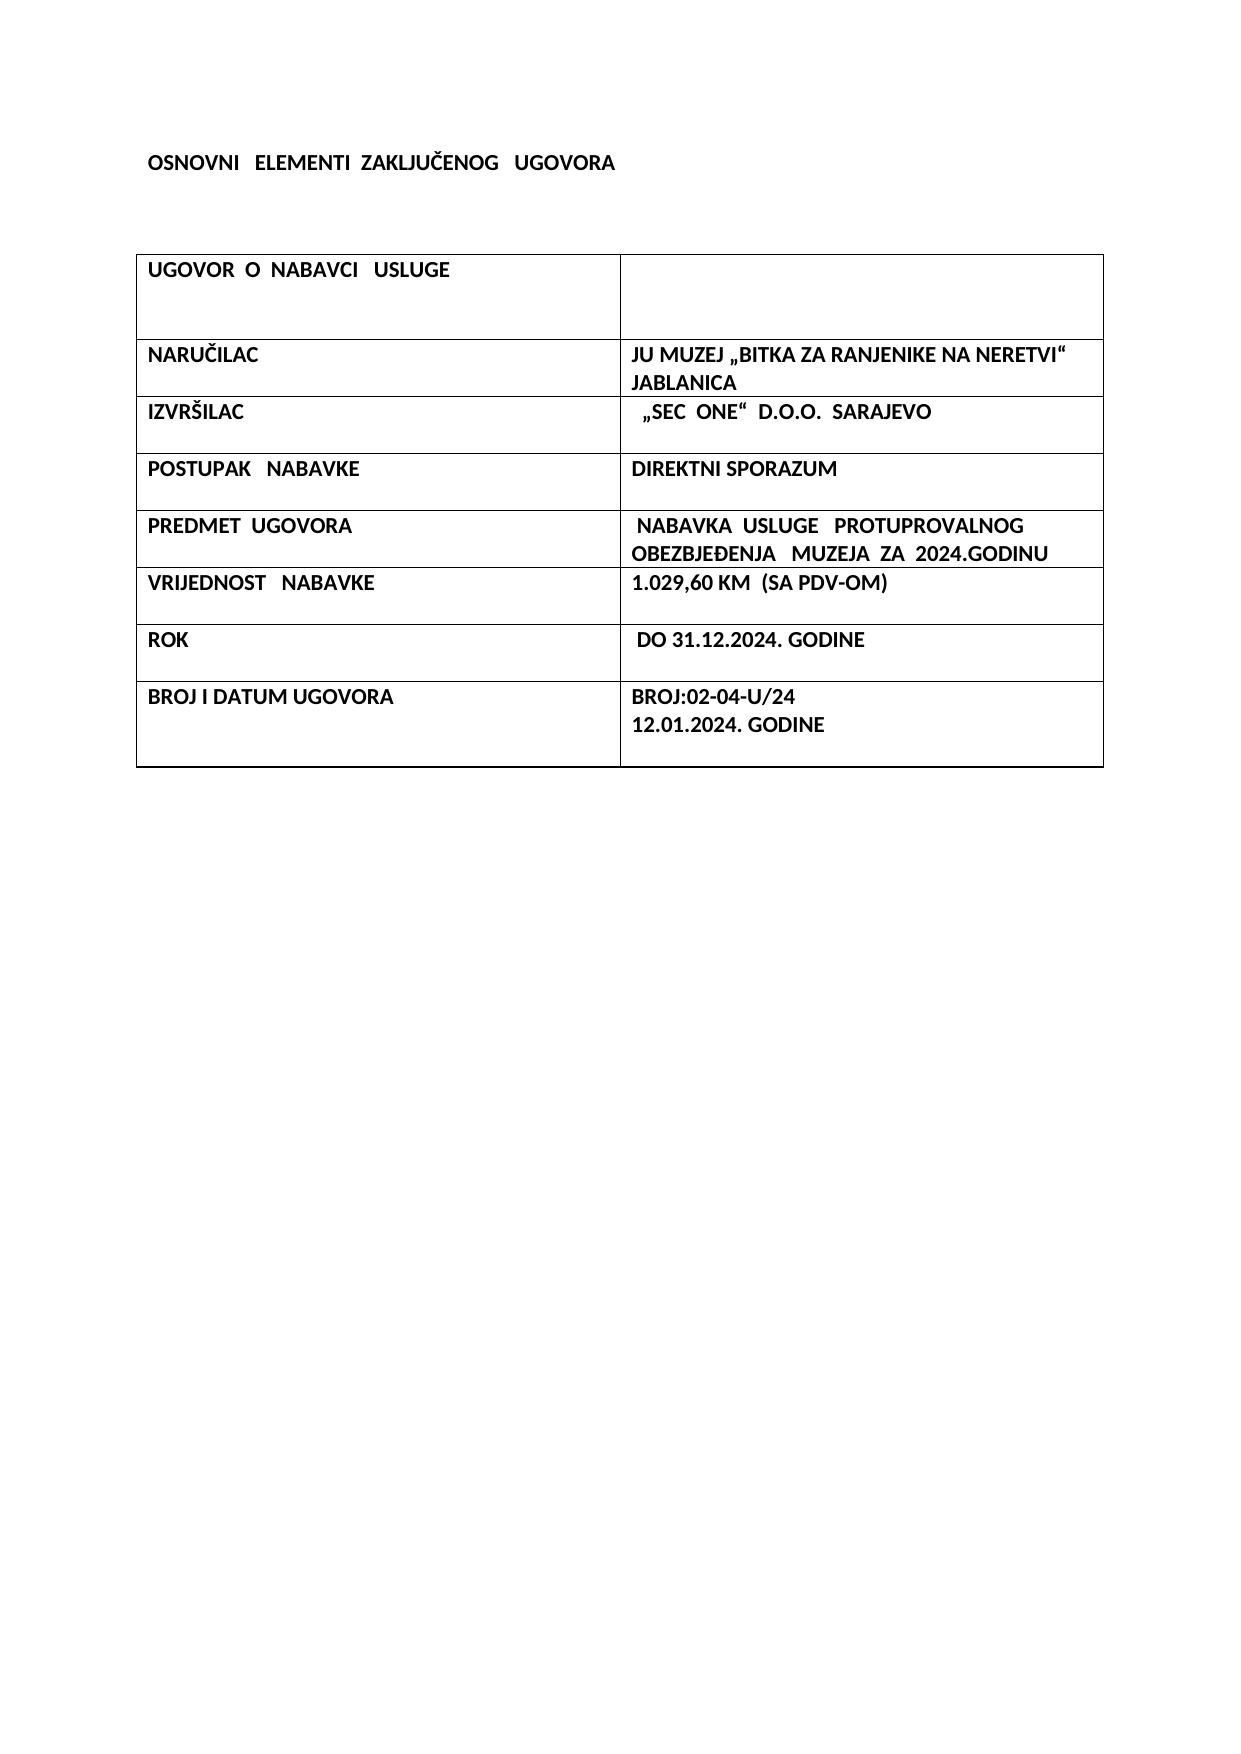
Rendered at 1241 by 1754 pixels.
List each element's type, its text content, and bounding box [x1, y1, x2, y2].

table_cell BROJ:02-04-U/24 12.01.2024. GODINE [621, 682, 1103, 766]
table_cell DIREKTNI SPORAZUM [621, 454, 1103, 510]
table_cell „SEC ONE“ D.O.O. SARAJEVO [621, 397, 1103, 453]
table_cell IZVRŠILAC [137, 397, 620, 453]
table_cell 1.029,60 KM (SA PDV-OM) [621, 568, 1103, 624]
table_header [621, 255, 1103, 339]
table_header UGOVOR O NABAVCI USLUGE [137, 255, 620, 339]
table_cell BROJ I DATUM UGOVORA [137, 682, 620, 766]
table_cell PREDMET UGOVORA [137, 511, 620, 567]
table_cell DO 31.12.2024. GODINE [621, 625, 1103, 681]
table_cell JU MUZEJ „BITKA ZA RANJENIKE NA NERETVI“ JABLANICA [621, 340, 1103, 396]
table_cell POSTUPAK NABAVKE [137, 454, 620, 510]
table_cell NARUČILAC [137, 340, 620, 396]
text OSNOVNI ELEMENTI ZAKLJUČENOG UGOVORA [148, 148, 1093, 176]
table_cell NABAVKA USLUGE PROTUPROVALNOG OBEZBJEĐENJA MUZEJA ZA 2024.GODINU [621, 511, 1103, 567]
table_cell ROK [137, 625, 620, 681]
table_cell VRIJEDNOST NABAVKE [137, 568, 620, 624]
